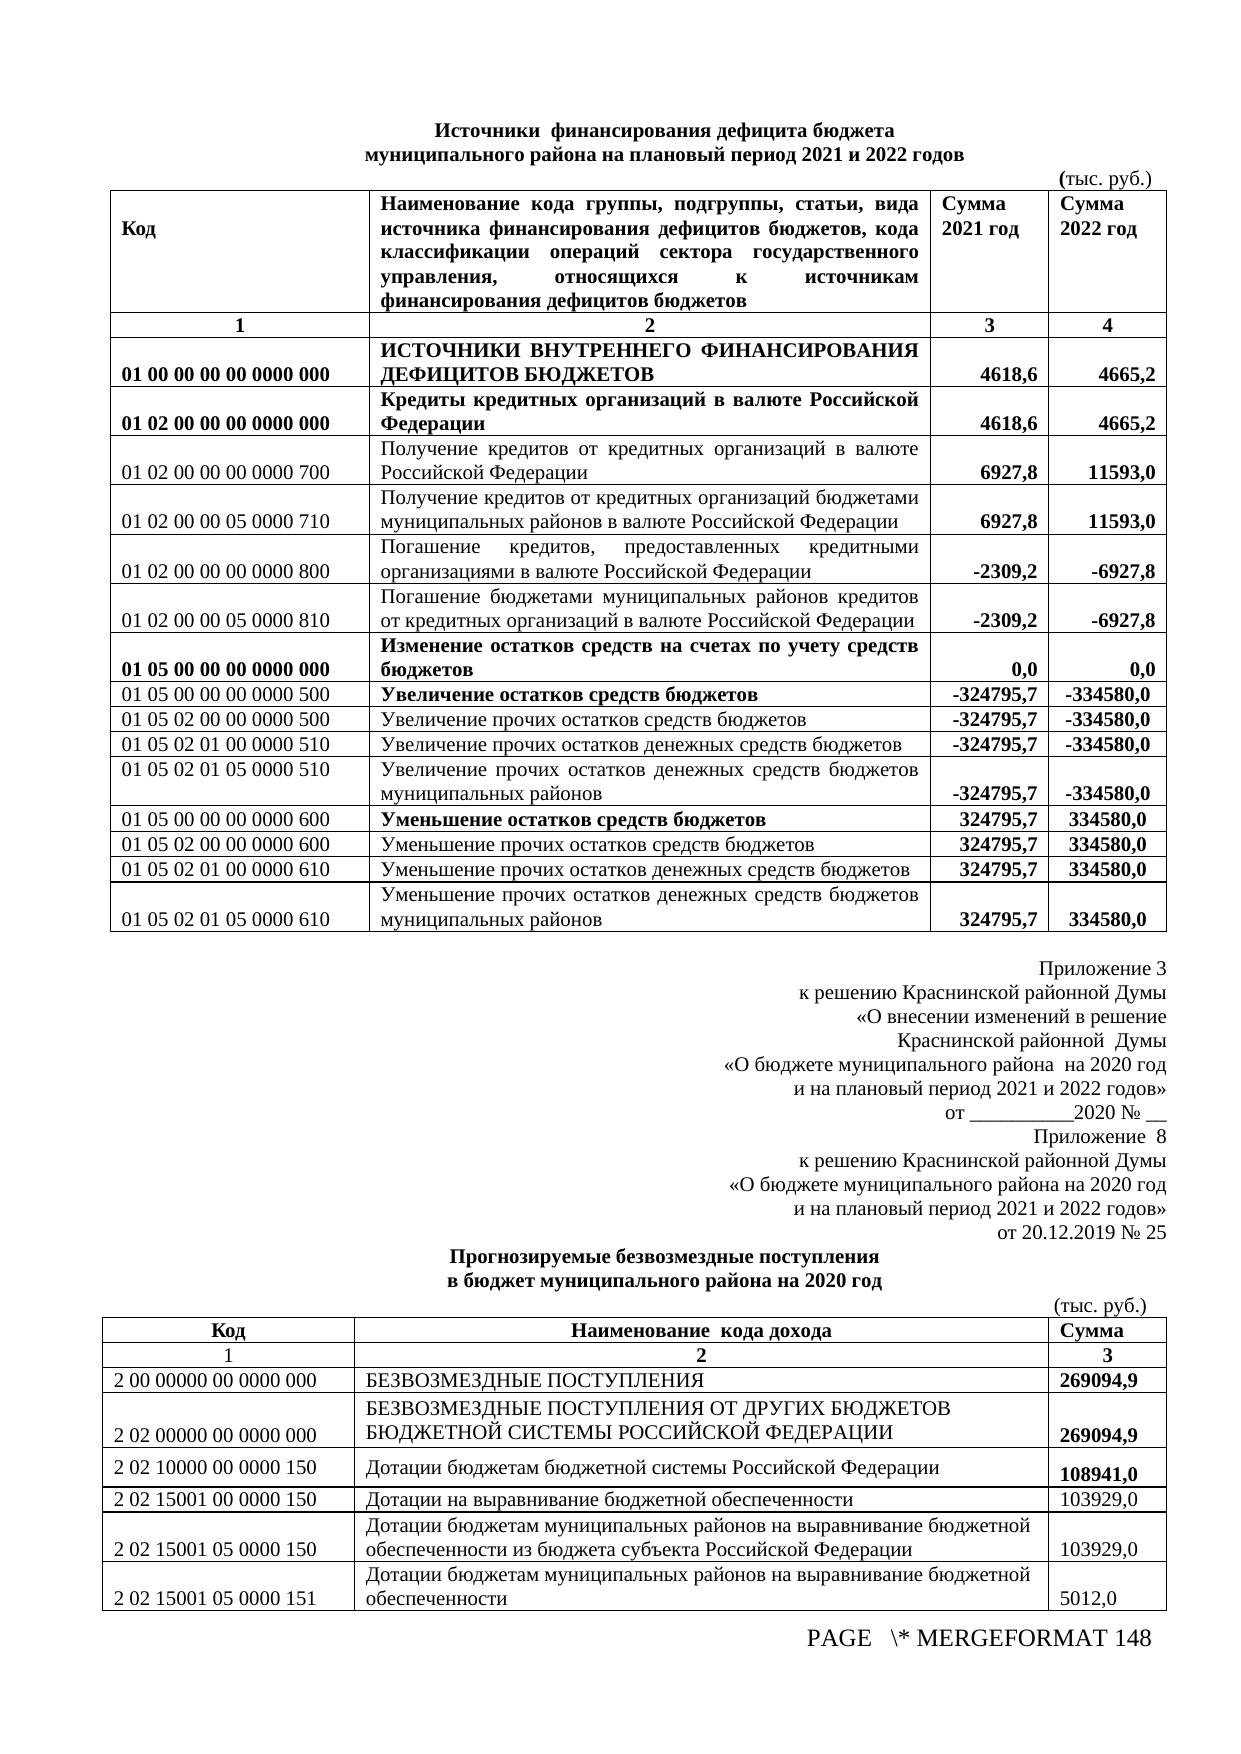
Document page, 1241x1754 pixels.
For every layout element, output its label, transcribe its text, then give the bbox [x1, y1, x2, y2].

table_cell 324795,7 [931, 806, 1048, 831]
table_cell 4 [1049, 313, 1166, 337]
table_cell 2 02 15001 05 0000 151 [103, 1562, 354, 1610]
table_cell 01 02 00 00 00 0000 000 [111, 387, 369, 435]
table_cell -324795,7 [931, 707, 1048, 731]
table_cell 1 [111, 313, 369, 337]
table_cell Дотации бюджетам муниципальных районов на выравнивание бюджетной обеспеченности из бюджета субъекта Российской Федерации [355, 1513, 1048, 1561]
table_cell 269094,9 [1049, 1393, 1166, 1447]
table_cell 103929,0 [1049, 1488, 1166, 1511]
table_cell 4665,2 [1049, 338, 1166, 386]
text в бюджет муниципального района на 2020 год [177, 1268, 1152, 1292]
text Прогнозируемые безвозмездные поступления [177, 1244, 1152, 1268]
table_cell 2 02 10000 00 0000 150 [103, 1448, 354, 1486]
table_cell 01 05 00 00 00 0000 000 [111, 633, 369, 681]
table_cell 01 05 02 01 00 0000 510 [111, 732, 369, 756]
table_cell 01 02 00 00 05 0000 710 [111, 485, 369, 533]
table_cell Увеличение прочих остатков денежных средств бюджетов [370, 732, 930, 756]
text Приложение 8 [177, 1124, 1167, 1148]
table_cell 5012,0 [1049, 1562, 1166, 1610]
table_cell -2309,2 [931, 535, 1048, 583]
table_cell -2309,2 [931, 584, 1048, 632]
text и на плановый период 2021 и 2022 годов» от __________2020 № __ [177, 1076, 1167, 1124]
table_cell БЕЗВОЗМЕЗДНЫЕ ПОСТУПЛЕНИЯ ОТ ДРУГИХ БЮДЖЕТОВ БЮДЖЕТНОЙ СИСТЕМЫ РОССИЙСКОЙ ФЕДЕРАЦИИ [355, 1393, 1048, 1447]
table_cell 3 [1049, 1343, 1166, 1367]
table_cell 01 05 02 01 05 0000 610 [111, 883, 369, 931]
text «О внесении изменений в решение [177, 1004, 1167, 1028]
table_cell 01 05 02 01 05 0000 510 [111, 757, 369, 805]
table_cell 334580,0 [1049, 857, 1166, 881]
table_cell 01 02 00 00 00 0000 800 [111, 535, 369, 583]
table_cell 324795,7 [931, 857, 1048, 881]
text «О бюджете муниципального района на 2020 год [177, 1172, 1167, 1196]
table_cell 01 02 00 00 00 0000 700 [111, 436, 369, 484]
table_cell 334580,0 [1049, 832, 1166, 856]
text к решению Краснинской районной Думы [177, 1148, 1167, 1172]
table_header Код [111, 191, 369, 312]
table_cell 2 00 00000 00 0000 000 [103, 1368, 354, 1392]
table_cell -334580,0 [1049, 682, 1166, 706]
table_cell 2 [370, 313, 930, 337]
table_header Сумма 2021 год [931, 191, 1048, 312]
table_cell 4618,6 [931, 387, 1048, 435]
text муниципального района на плановый период 2021 и 2022 годов [177, 142, 1152, 166]
table_cell Погашение кредитов, предоставленных кредитными организациями в валюте Российской Федерации [370, 535, 930, 583]
table_cell 108941,0 [1049, 1448, 1166, 1486]
table_cell 0,0 [1049, 633, 1166, 681]
table_header Наименование кода дохода [355, 1318, 1048, 1342]
table_cell Изменение остатков средств на счетах по учету средств бюджетов [370, 633, 930, 681]
table_cell 11593,0 [1049, 485, 1166, 533]
table_cell Уменьшение остатков средств бюджетов [370, 806, 930, 831]
table_cell 01 05 02 00 00 0000 600 [111, 832, 369, 856]
table_cell 269094,9 [1049, 1368, 1166, 1392]
text Приложение 3 [177, 956, 1167, 980]
text Краснинской районной Думы [177, 1028, 1167, 1052]
table_cell 103929,0 [1049, 1513, 1166, 1561]
table_cell 2 02 00000 00 0000 000 [103, 1393, 354, 1447]
table_cell 01 05 00 00 00 0000 600 [111, 806, 369, 831]
table_cell 11593,0 [1049, 436, 1166, 484]
table_cell Кредиты кредитных организаций в валюте Российской Федерации [370, 387, 930, 435]
text от 20.12.2019 № 25 [177, 1220, 1167, 1244]
table_cell Дотации бюджетам муниципальных районов на выравнивание бюджетной обеспеченности [355, 1562, 1048, 1610]
table_cell 2 02 15001 00 0000 150 [103, 1488, 354, 1511]
table_header Код [103, 1318, 354, 1342]
table_cell 4618,6 [931, 338, 1048, 386]
table_cell Получение кредитов от кредитных организаций в валюте Российской Федерации [370, 436, 930, 484]
table_cell 1 [103, 1343, 354, 1367]
table_header Наименование кода группы, подгруппы, статьи, вида источника финансирования дефицитов бюджетов, кода классификации операций сектора государственного управления, относящихся к источникам финансирования дефицитов бюджетов [370, 191, 930, 312]
table_cell 01 00 00 00 00 0000 000 [111, 338, 369, 386]
table_header Сумма 2022 год [1049, 191, 1166, 312]
table_cell 01 05 02 01 00 0000 610 [111, 857, 369, 881]
table_cell 334580,0 [1049, 883, 1166, 931]
table_cell -6927,8 [1049, 584, 1166, 632]
table_cell Уменьшение прочих остатков денежных средств бюджетов [370, 857, 930, 881]
table_cell -324795,7 [931, 757, 1048, 805]
table_cell 6927,8 [931, 436, 1048, 484]
table_cell 6927,8 [931, 485, 1048, 533]
table_cell 2 [355, 1343, 1048, 1367]
table_cell ИСТОЧНИКИ ВНУТРЕННЕГО ФИНАНСИРОВАНИЯ ДЕФИЦИТОВ БЮДЖЕТОВ [370, 338, 930, 386]
text (тыс. руб.) [177, 166, 1152, 190]
text (тыс. руб.) [177, 1292, 1147, 1317]
table_cell Дотации на выравнивание бюджетной обеспеченности [355, 1488, 1048, 1511]
table_cell Увеличение прочих остатков денежных средств бюджетов муниципальных районов [370, 757, 930, 805]
table_cell Дотации бюджетам бюджетной системы Российской Федерации [355, 1448, 1048, 1486]
text к решению Краснинской районной Думы [177, 980, 1167, 1004]
table_cell 01 05 00 00 00 0000 500 [111, 682, 369, 706]
subtitle Источники финансирования дефицита бюджета [177, 118, 1152, 142]
text «О бюджете муниципального района на 2020 год [177, 1052, 1167, 1076]
table_cell -324795,7 [931, 682, 1048, 706]
table_cell 334580,0 [1049, 806, 1166, 831]
table_cell -6927,8 [1049, 535, 1166, 583]
table_cell 01 05 02 00 00 0000 500 [111, 707, 369, 731]
table_cell Увеличение остатков средств бюджетов [370, 682, 930, 706]
table_cell Уменьшение прочих остатков средств бюджетов [370, 832, 930, 856]
table_cell Получение кредитов от кредитных организаций бюджетами муниципальных районов в валюте Российской Федерации [370, 485, 930, 533]
table_header Сумма [1049, 1318, 1166, 1342]
table_cell -334580,0 [1049, 707, 1166, 731]
table_cell 0,0 [931, 633, 1048, 681]
table_cell 2 02 15001 05 0000 150 [103, 1513, 354, 1561]
table_cell 324795,7 [931, 883, 1048, 931]
table_cell -334580,0 [1049, 757, 1166, 805]
table_cell -324795,7 [931, 732, 1048, 756]
table_cell 3 [931, 313, 1048, 337]
table_cell 01 02 00 00 05 0000 810 [111, 584, 369, 632]
table_cell 324795,7 [931, 832, 1048, 856]
table_cell Погашение бюджетами муниципальных районов кредитов от кредитных организаций в валюте Российской Федерации [370, 584, 930, 632]
table_cell Уменьшение прочих остатков денежных средств бюджетов муниципальных районов [370, 883, 930, 931]
table_cell -334580,0 [1049, 732, 1166, 756]
table_cell БЕЗВОЗМЕЗДНЫЕ ПОСТУПЛЕНИЯ [355, 1368, 1048, 1392]
table_cell Увеличение прочих остатков средств бюджетов [370, 707, 930, 731]
text и на плановый период 2021 и 2022 годов» [177, 1196, 1167, 1220]
table_cell 4665,2 [1049, 387, 1166, 435]
